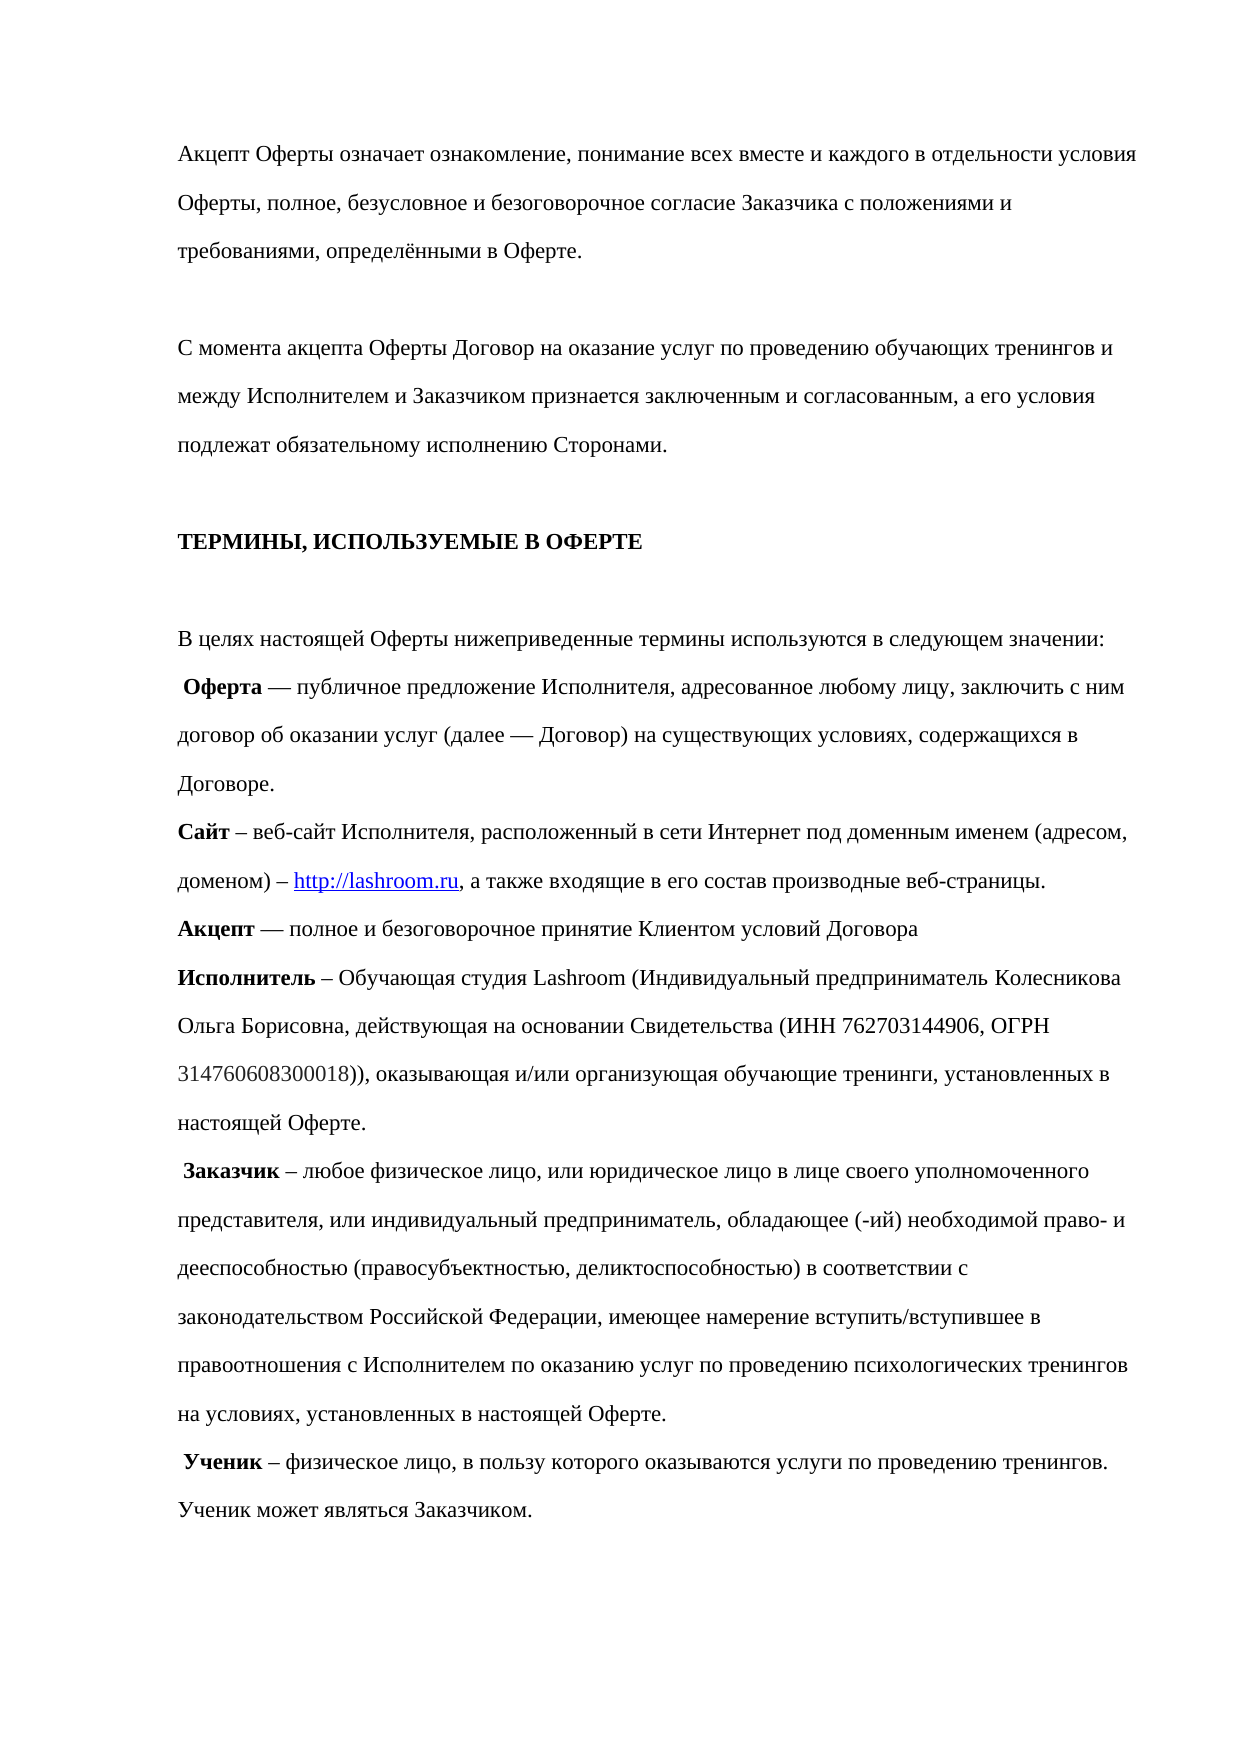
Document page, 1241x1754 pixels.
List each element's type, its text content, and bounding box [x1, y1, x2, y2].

text В целях настоящей Оферты нижеприведенные термины используются в следующем значении: [177, 602, 1152, 651]
text Акцепт — полное и безоговорочное принятие Клиентом условий Договора [177, 893, 1152, 942]
text С момента акцепта Оферты Договор на оказание услуг по проведению обучающих тренингов и между Исполнителем и Заказчиком признается заключенным и согласованным, а его условия подлежат обязательному исполнению Сторонами. [177, 312, 1152, 457]
text Заказчик – любое физическое лицо, или юридическое лицо в лице своего уполномоченного представителя, или индивидуальный предприниматель, обладающее (-ий) необходимой право- и дееспособностью (правосубъектностью, деликтоспособностью) в соответствии с законодательством Российской Федерации, имеющее намерение вступить/вступившее в правоотношения с Исполнителем по оказанию услуг по проведению психологических тренингов на условиях, установленных в настоящей Оферте. [177, 1135, 1152, 1426]
text ТЕРМИНЫ, ИСПОЛЬЗУЕМЫЕ В ОФЕРТЕ [177, 506, 1152, 554]
text Исполнитель – Обучающая студия Lashroom (Индивидуальный предприниматель Колесникова Ольга Борисовна, действующая на основании Свидетельства (ИНН 762703144906, ОГРН 314760608300018)), оказывающая и/или организующая обучающие тренинги, установленных в настоящей Оферте. [177, 942, 1152, 1135]
text Сайт – веб-сайт Исполнителя, расположенный в сети Интернет под доменным именем (адресом, доменом) – http://lashroom.ru, а также входящие в его состав производные веб-страницы. [177, 796, 1152, 893]
text Оферта — публичное предложение Исполнителя, адресованное любому лицу, заключить с ним договор об оказании услуг (далее — Договор) на существующих условиях, содержащихся в Договоре. [177, 651, 1152, 796]
text Акцепт Оферты означает ознакомление, понимание всех вместе и каждого в отдельности условия Оферты, полное, безусловное и безоговорочное согласие Заказчика с положениями и требованиями, определёнными в Оферте. [177, 118, 1152, 263]
text Ученик – физическое лицо, в пользу которого оказываются услуги по проведению тренингов. Ученик может являться Заказчиком. [177, 1426, 1152, 1523]
